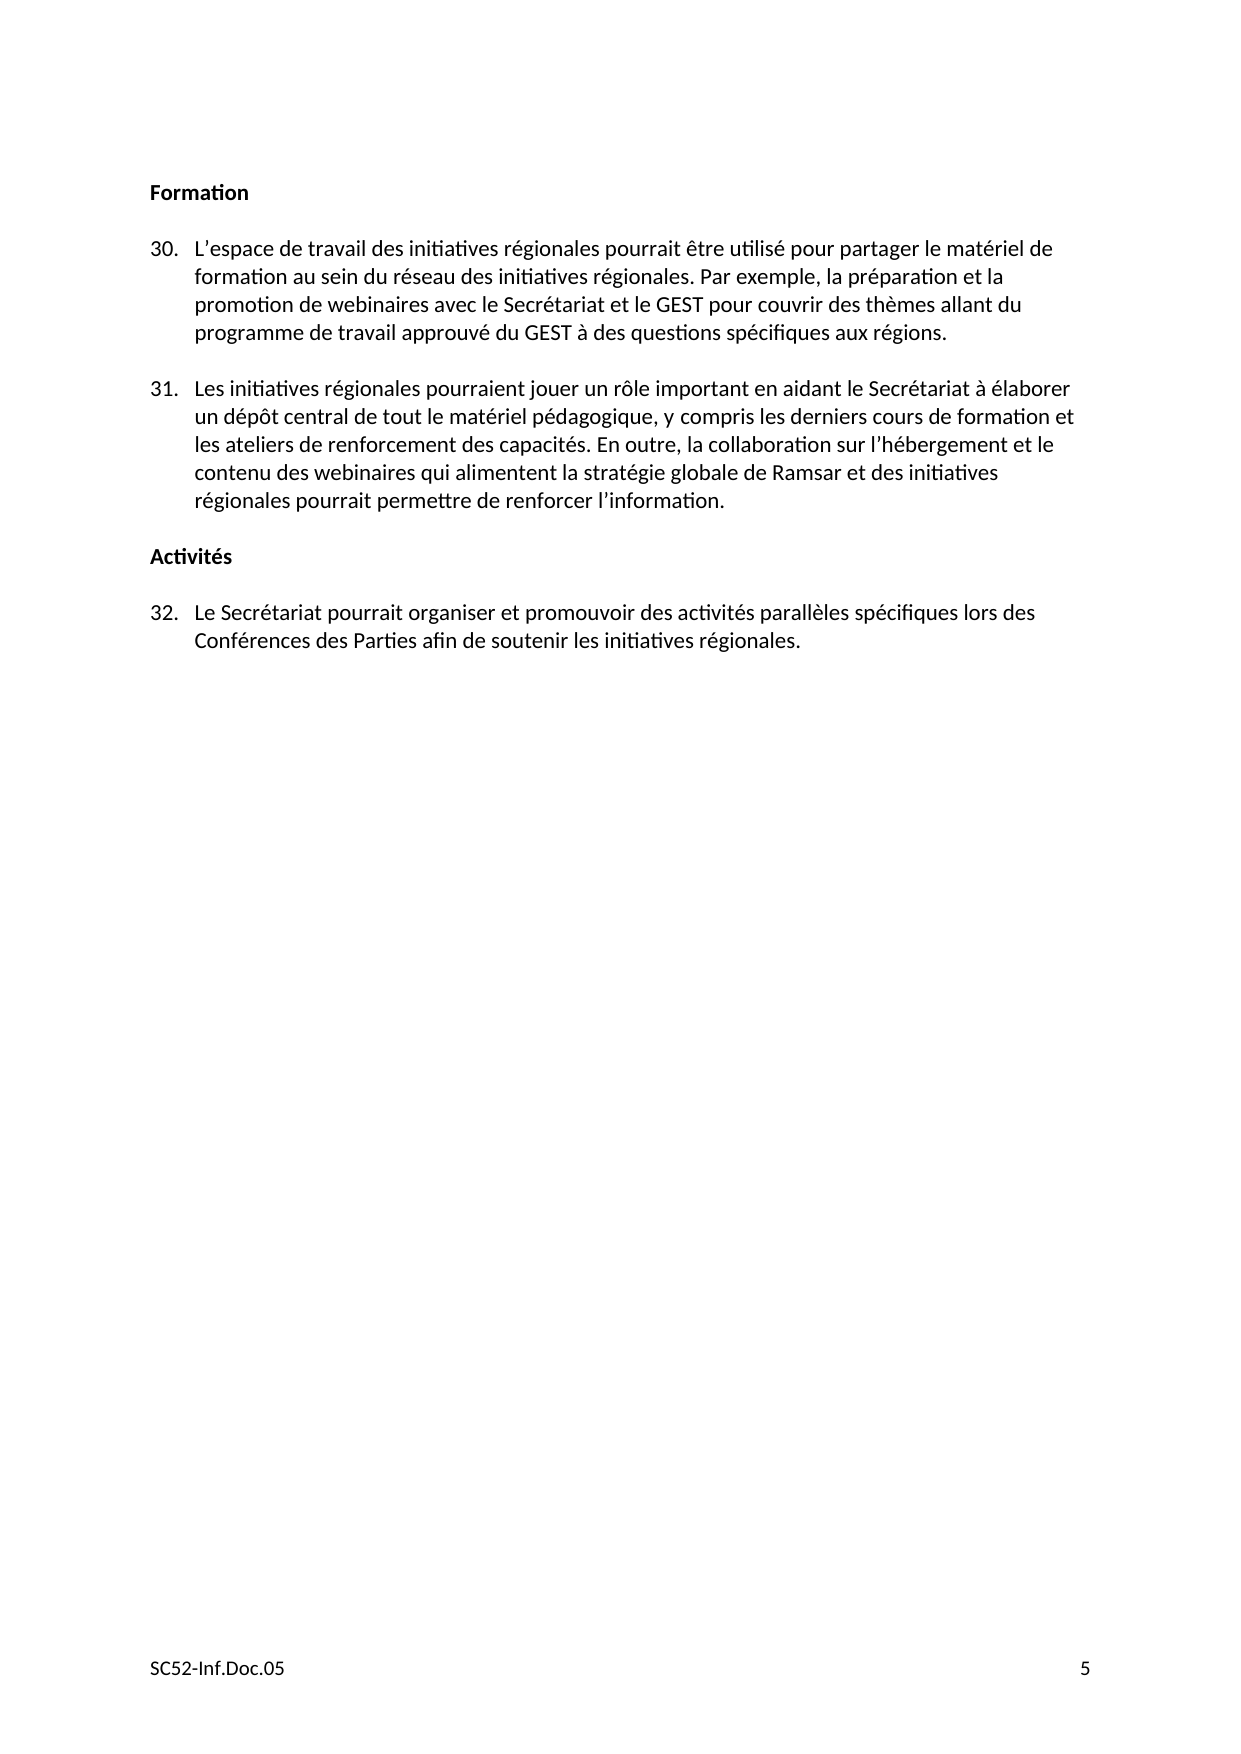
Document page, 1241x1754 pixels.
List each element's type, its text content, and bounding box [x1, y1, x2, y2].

text Formation [150, 178, 1090, 206]
list L’espace de travail des initiatives régionales pourrait être utilisé pour partager le matériel de formation au sein du réseau des initiatives régionales. Par exemple, la préparation et la promotion de webinaires avec le Secrétariat et le GEST pour couvrir des thèmes allant du programme de travail approuvé du GEST à des questions spécifiques aux régions. [150, 234, 1090, 346]
list Les initiatives régionales pourraient jouer un rôle important en aidant le Secrétariat à élaborer un dépôt central de tout le matériel pédagogique, y compris les derniers cours de formation et les ateliers de renforcement des capacités. En outre, la collaboration sur l’hébergement et le contenu des webinaires qui alimentent la stratégie globale de Ramsar et des initiatives régionales pourrait permettre de renforcer l’information. [150, 374, 1090, 514]
text Activités [150, 542, 1090, 570]
list Le Secrétariat pourrait organiser et promouvoir des activités parallèles spécifiques lors des Conférences des Parties afin de soutenir les initiatives régionales. [150, 598, 1090, 654]
